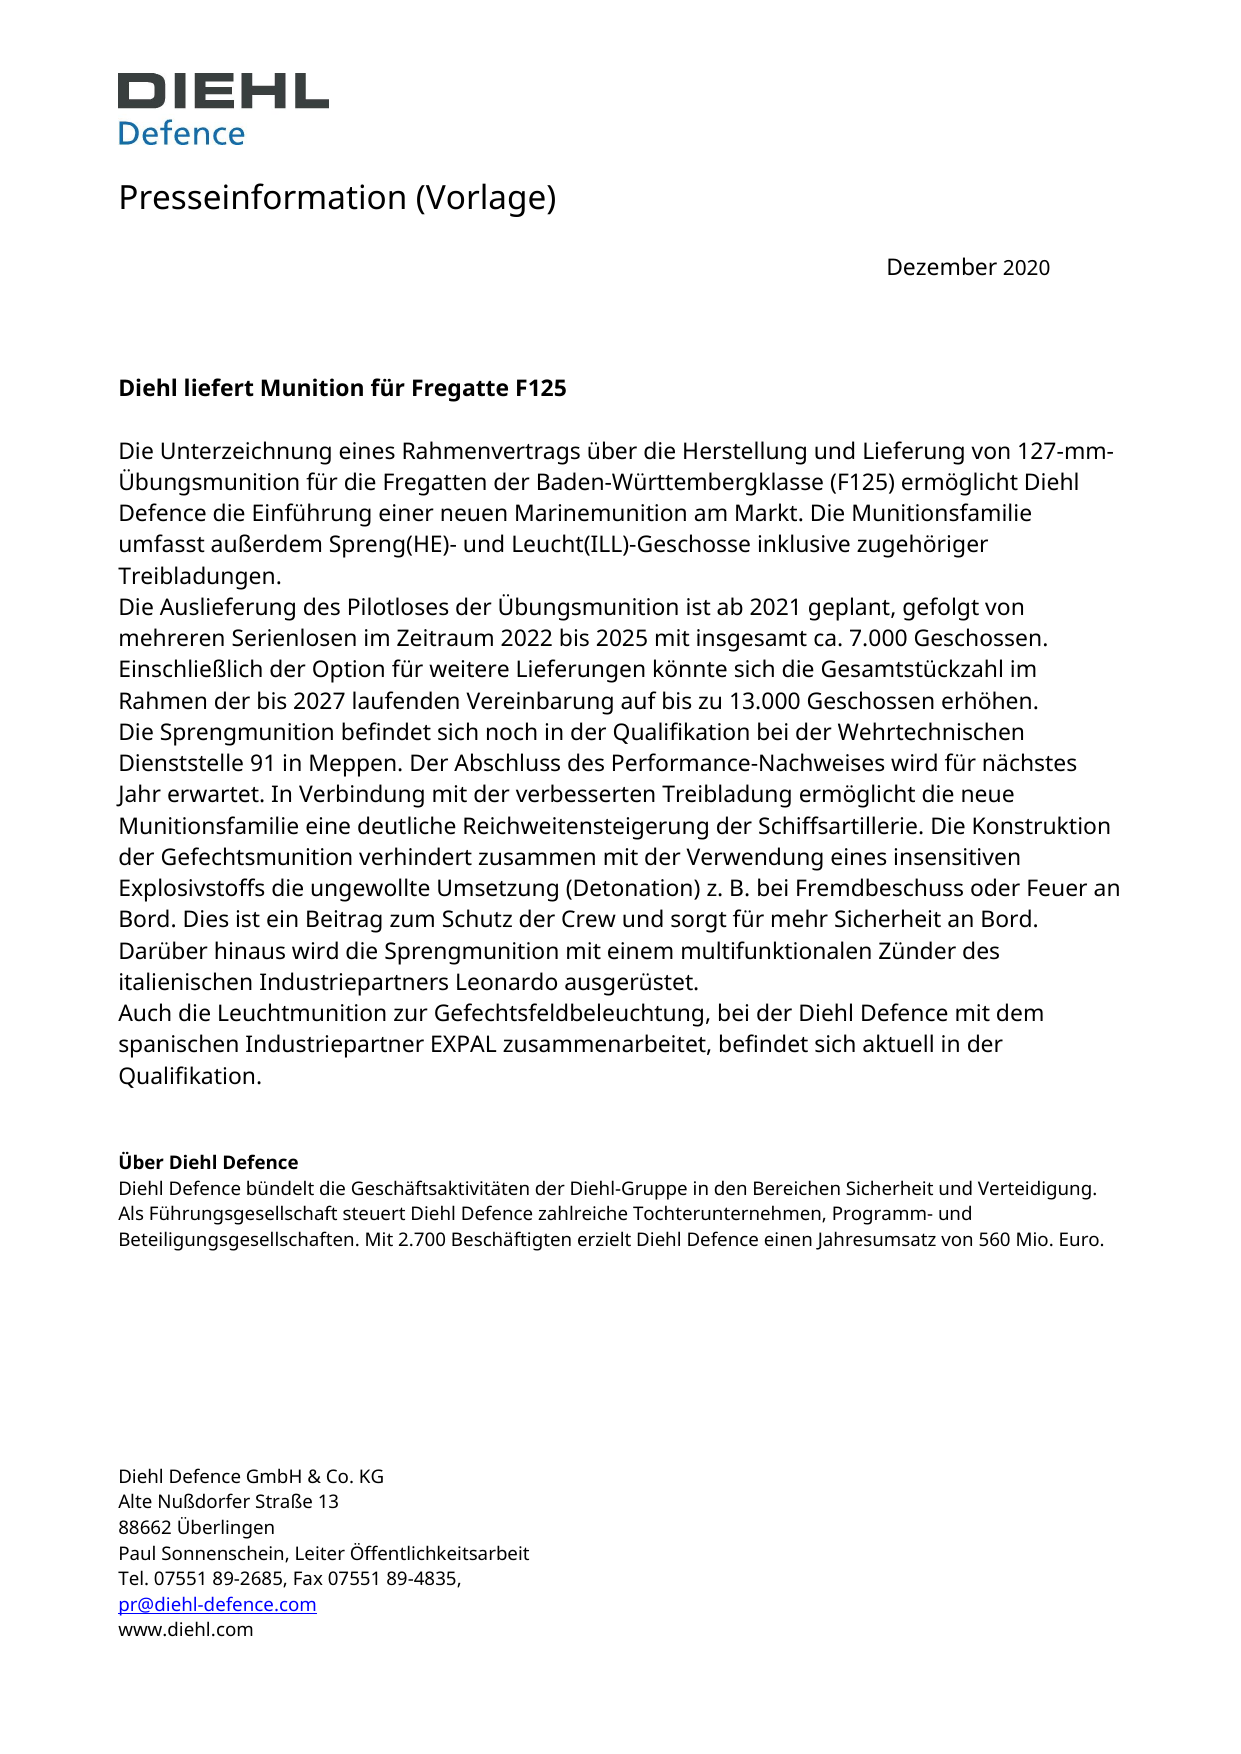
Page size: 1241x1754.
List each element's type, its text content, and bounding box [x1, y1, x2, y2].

text Diehl Defence bündelt die Geschäftsaktivitäten der Diehl-Gruppe in den Bereichen Sicherheit und Verteidigung. Als Führungsgesellschaft steuert Diehl Defence zahlreiche Tochterunternehmen, Programm- und Beteiligungsgesellschaften. Mit 2.700 Beschäftigten erzielt Diehl Defence einen Jahresumsatz von 560 Mio. Euro. [118, 1175, 1122, 1278]
text Die Auslieferung des Pilotloses der Übungsmunition ist ab 2021 geplant, gefolgt von mehreren Serienlosen im Zeitraum 2022 bis 2025 mit insgesamt ca. 7.000 Geschossen. Einschließlich der Option für weitere Lieferungen könnte sich die Gesamtstückzahl im Rahmen der bis 2027 laufenden Vereinbarung auf bis zu 13.000 Geschossen erhöhen. [118, 591, 1122, 716]
text Die Sprengmunition befindet sich noch in der Qualifikation bei der Wehrtechnischen Dienststelle 91 in Meppen. Der Abschluss des Performance-Nachweises wird für nächstes Jahr erwartet. In Verbindung mit der verbesserten Treibladung ermöglicht die neue Munitionsfamilie eine deutliche Reichweitensteigerung der Schiffsartillerie. Die Konstruktion der Gefechtsmunition verhindert zusammen mit der Verwendung eines insensitiven Explosivstoffs die ungewollte Umsetzung (Detonation) z. B. bei Fremdbeschuss oder Feuer an Bord. Dies ist ein Beitrag zum Schutz der Crew und sorgt für mehr Sicherheit an Bord. Darüber hinaus wird die Sprengmunition mit einem multifunktionalen Zünder des italienischen Industriepartners Leonardo ausgerüstet. [118, 716, 1122, 997]
text Auch die Leuchtmunition zur Gefechtsfeldbeleuchtung, bei der Diehl Defence mit dem spanischen Industriepartner EXPAL zusammenarbeitet, befindet sich aktuell in der Qualifikation. [118, 997, 1122, 1091]
picture [118, 73, 329, 145]
text Diehl liefert Munition für Fregatte F125 [118, 372, 1122, 403]
text Die Unterzeichnung eines Rahmenvertrags über die Herstellung und Lieferung von 127-mm-Übungsmunition für die Fregatten der Baden-Württembergklasse (F125) ermöglicht Diehl Defence die Einführung einer neuen Marinemunition am Markt. Die Munitionsfamilie umfasst außerdem Spreng(HE)- und Leucht(ILL)-Geschosse inklusive zugehöriger Treibladungen. [118, 434, 1122, 591]
text Dezember 2020 [118, 251, 1122, 282]
text Über Diehl Defence [118, 1149, 1122, 1175]
